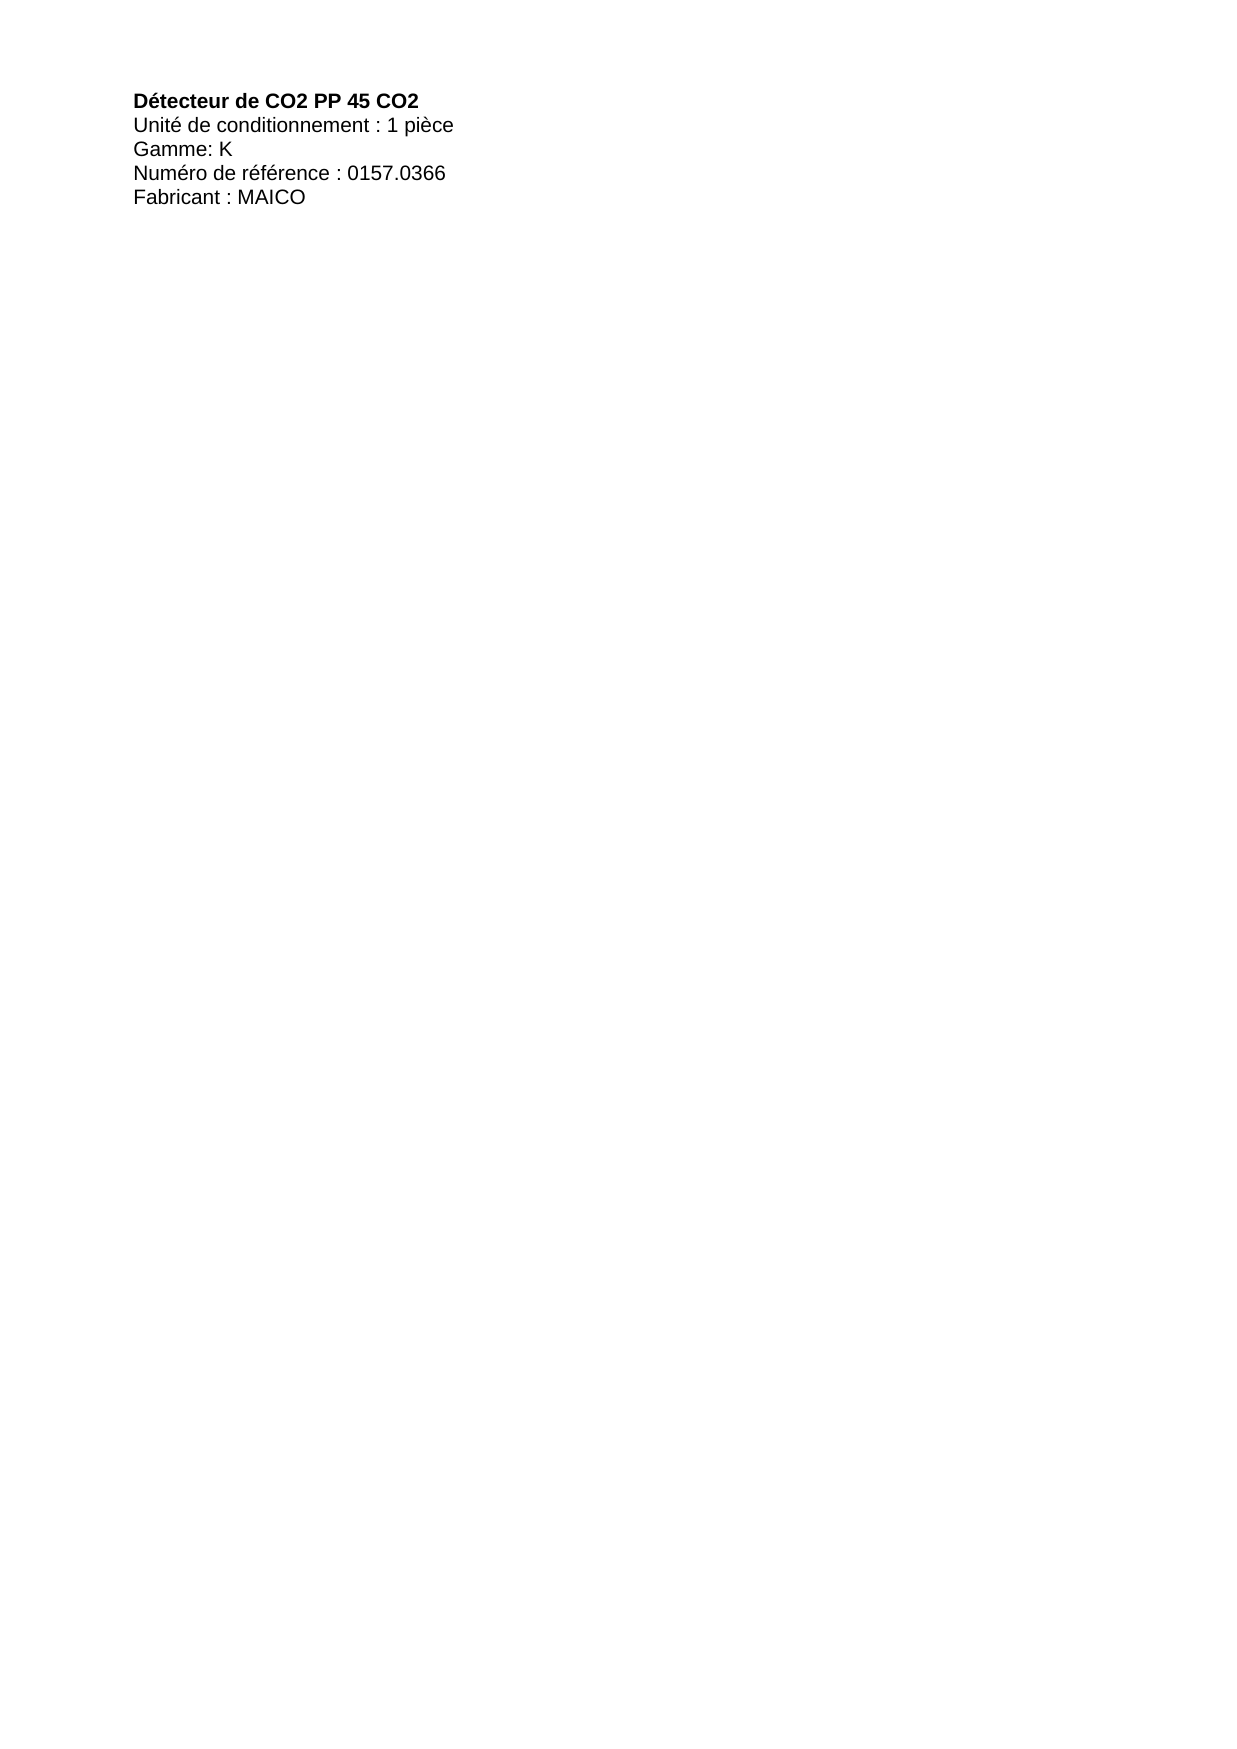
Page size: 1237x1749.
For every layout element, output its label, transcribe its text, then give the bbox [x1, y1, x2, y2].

text Détecteur de CO2 PP 45 CO2Unité de conditionnement : 1 pièceGamme: K Numéro de référence : 0157.0366Fabricant : MAICO [133, 89, 1148, 208]
